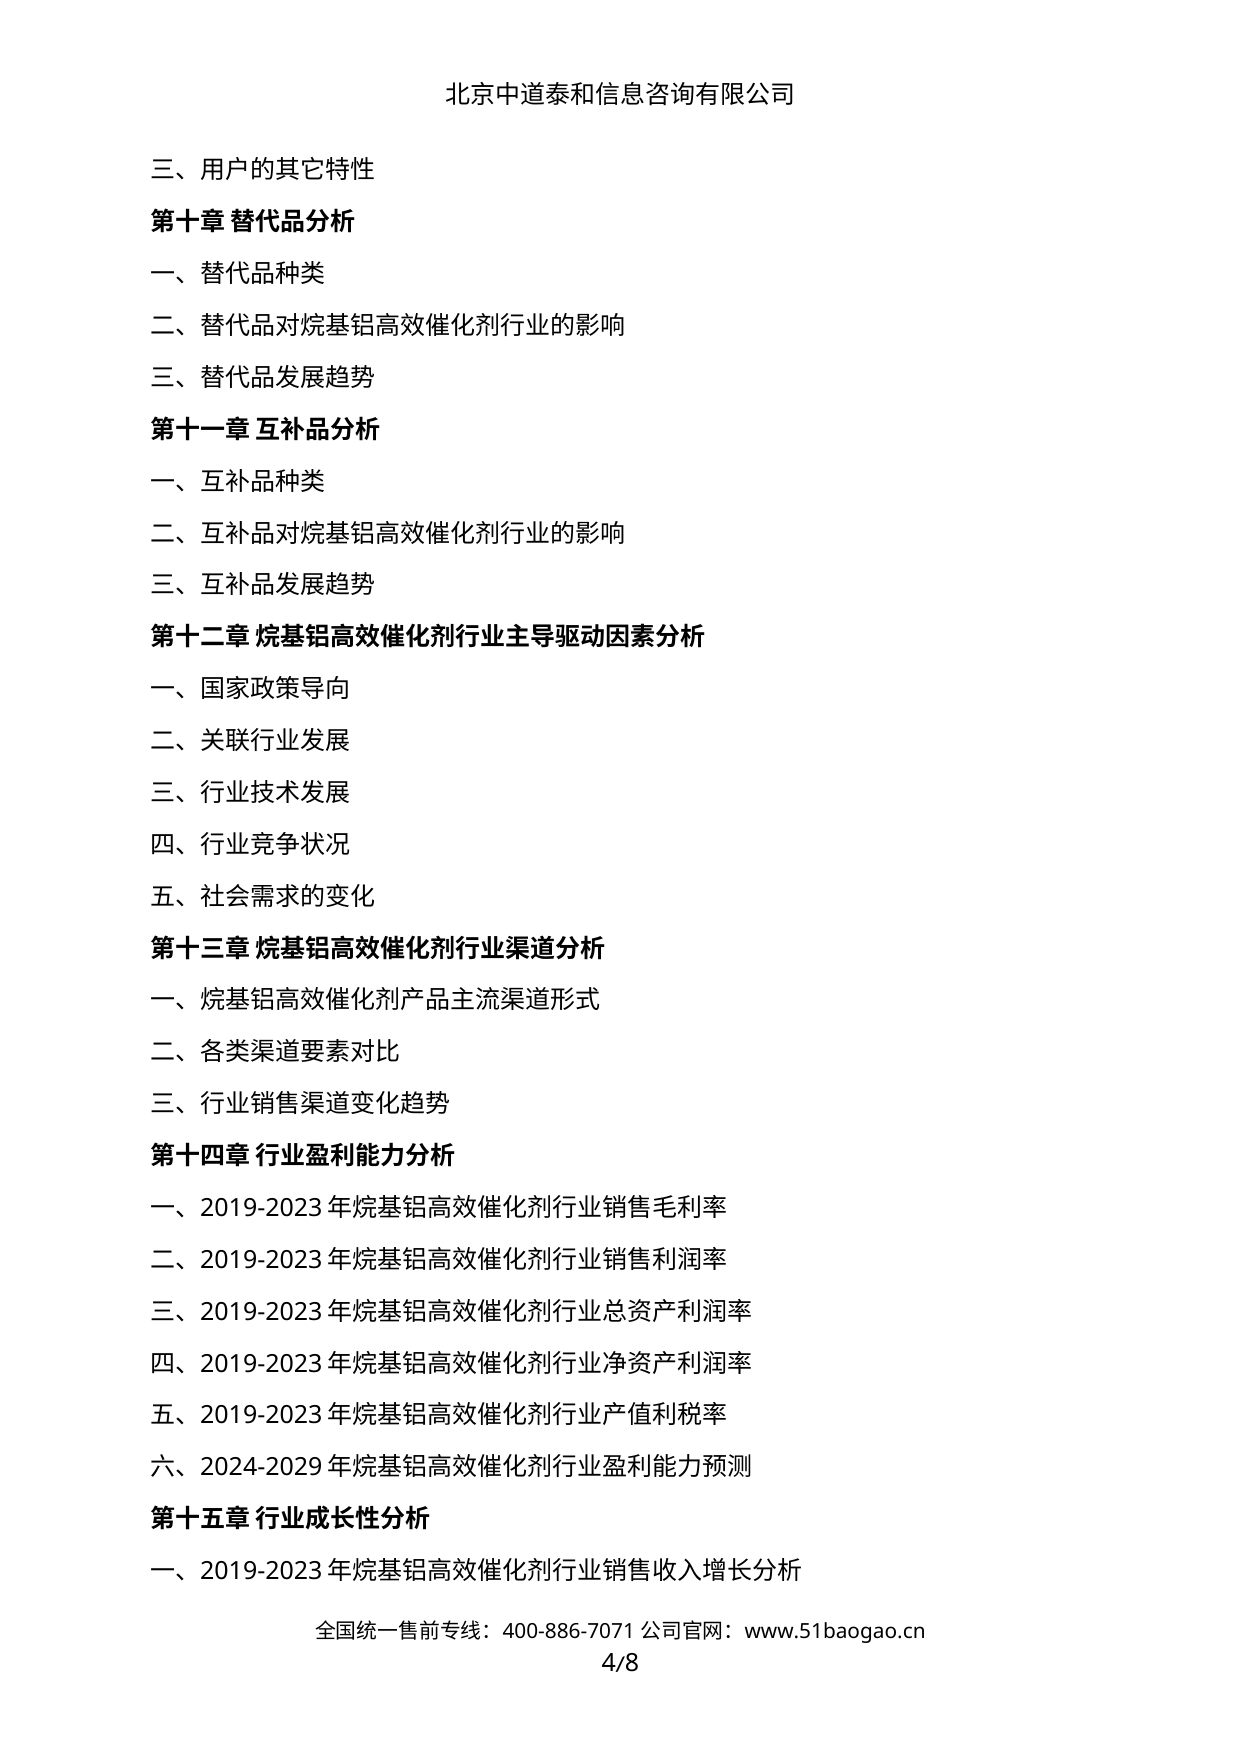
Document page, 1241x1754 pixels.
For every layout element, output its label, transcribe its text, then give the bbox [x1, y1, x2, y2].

text 三、行业销售渠道变化趋势 [150, 1084, 1090, 1120]
text 一、替代品种类 [150, 254, 1090, 290]
text 三、行业技术发展 [150, 772, 1090, 809]
text 二、替代品对烷基铝高效催化剂行业的影响 [150, 306, 1090, 342]
text 四、2019-2023年烷基铝高效催化剂行业净资产利润率 [150, 1343, 1090, 1379]
text 一、烷基铝高效催化剂产品主流渠道形式 [150, 980, 1090, 1016]
text 五、2019-2023年烷基铝高效催化剂行业产值利税率 [150, 1395, 1090, 1431]
text 二、2019-2023年烷基铝高效催化剂行业销售利润率 [150, 1239, 1090, 1276]
text 第十一章 互补品分析 [150, 409, 1090, 446]
text 第十三章 烷基铝高效催化剂行业渠道分析 [150, 928, 1090, 964]
text 第十章 替代品分析 [150, 202, 1090, 238]
text 一、2019-2023年烷基铝高效催化剂行业销售收入增长分析 [150, 1551, 1090, 1587]
text 六、2024-2029年烷基铝高效催化剂行业盈利能力预测 [150, 1447, 1090, 1483]
text 第十四章 行业盈利能力分析 [150, 1136, 1090, 1172]
text 一、国家政策导向 [150, 669, 1090, 705]
text 三、用户的其它特性 [150, 150, 1090, 186]
text 四、行业竞争状况 [150, 824, 1090, 861]
text 三、互补品发展趋势 [150, 565, 1090, 601]
text 二、各类渠道要素对比 [150, 1032, 1090, 1068]
text 三、2019-2023年烷基铝高效催化剂行业总资产利润率 [150, 1291, 1090, 1327]
text 五、社会需求的变化 [150, 876, 1090, 912]
text 一、互补品种类 [150, 461, 1090, 497]
text 二、互补品对烷基铝高效催化剂行业的影响 [150, 513, 1090, 549]
text 第十二章 烷基铝高效催化剂行业主导驱动因素分析 [150, 617, 1090, 653]
text 第十五章 行业成长性分析 [150, 1499, 1090, 1535]
text 三、替代品发展趋势 [150, 357, 1090, 394]
text 一、2019-2023年烷基铝高效催化剂行业销售毛利率 [150, 1187, 1090, 1224]
text 二、关联行业发展 [150, 721, 1090, 757]
